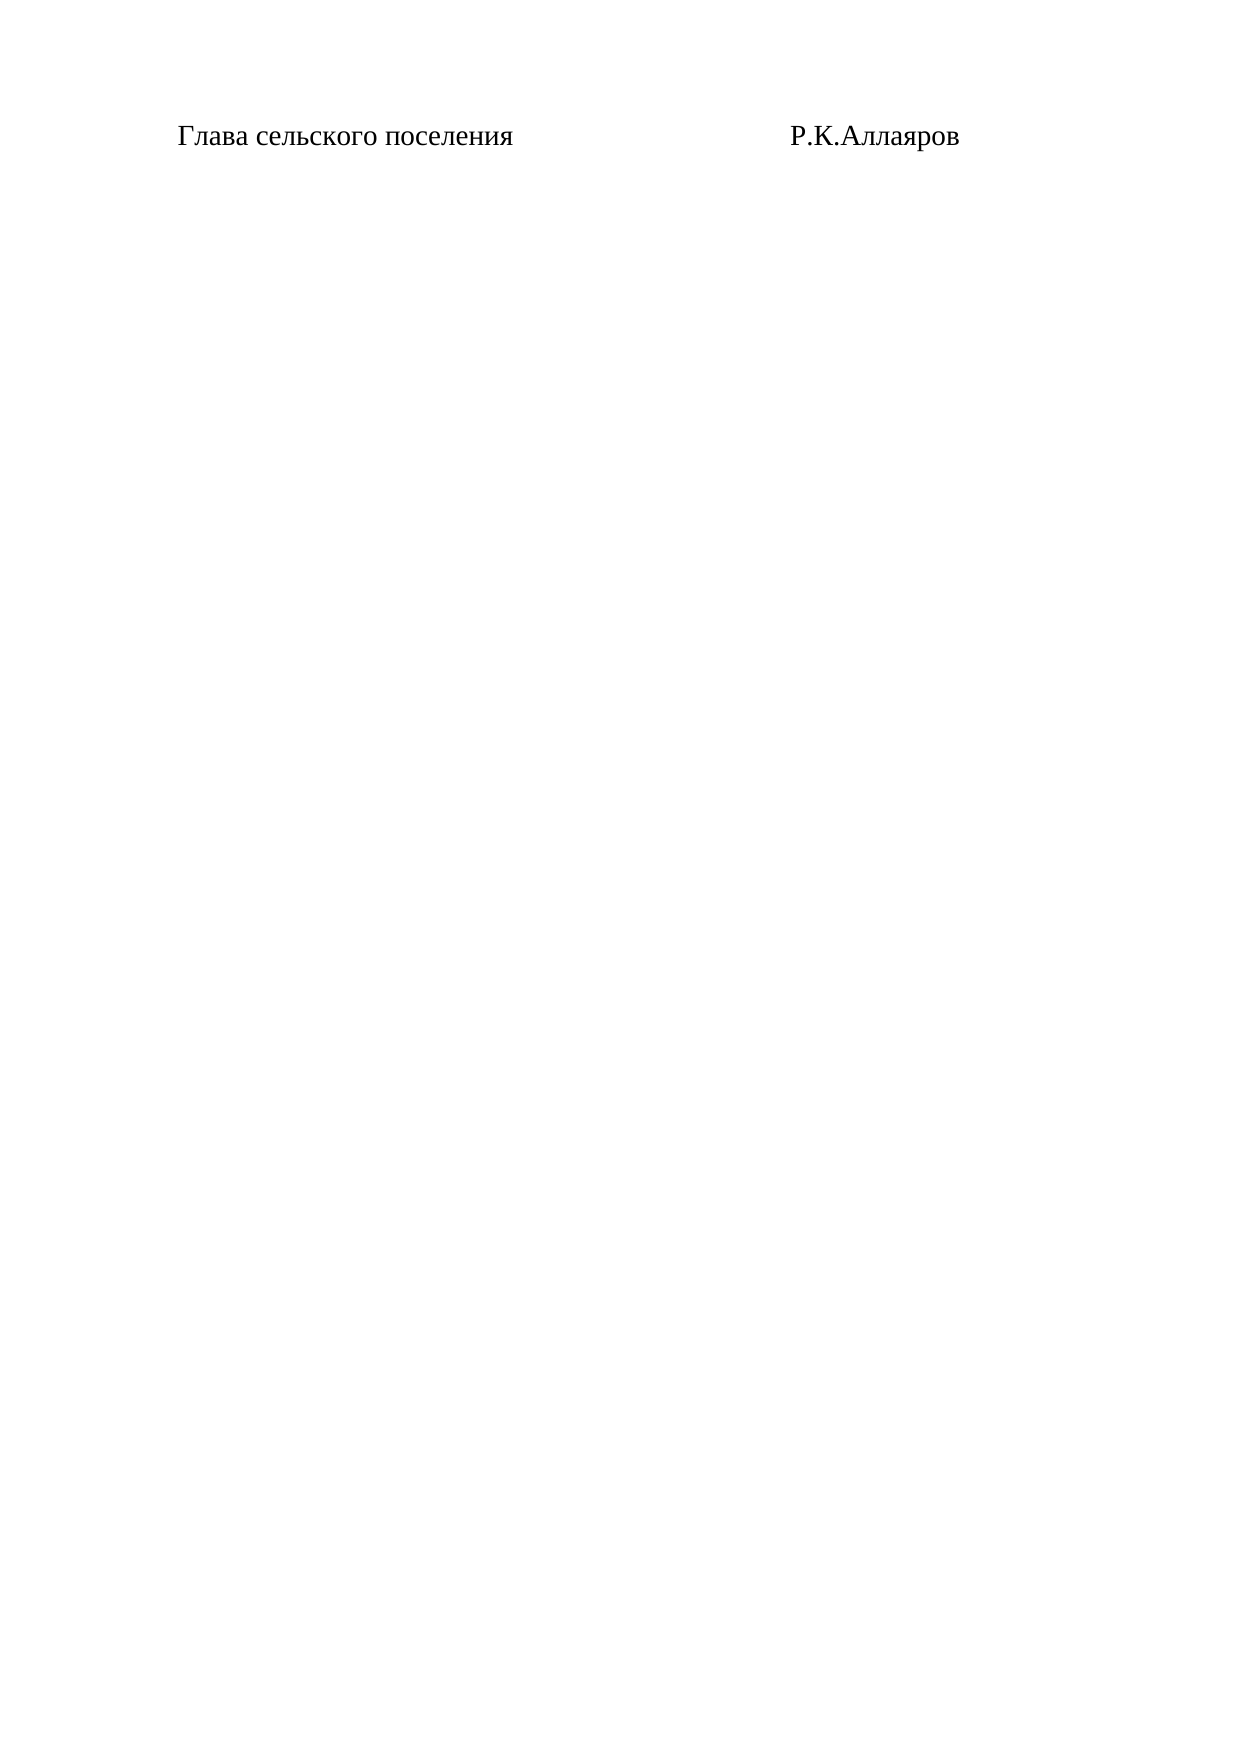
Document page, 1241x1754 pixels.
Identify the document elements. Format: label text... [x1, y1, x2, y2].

text Глава сельского поселения Р.К.Аллаяров [177, 118, 1152, 152]
